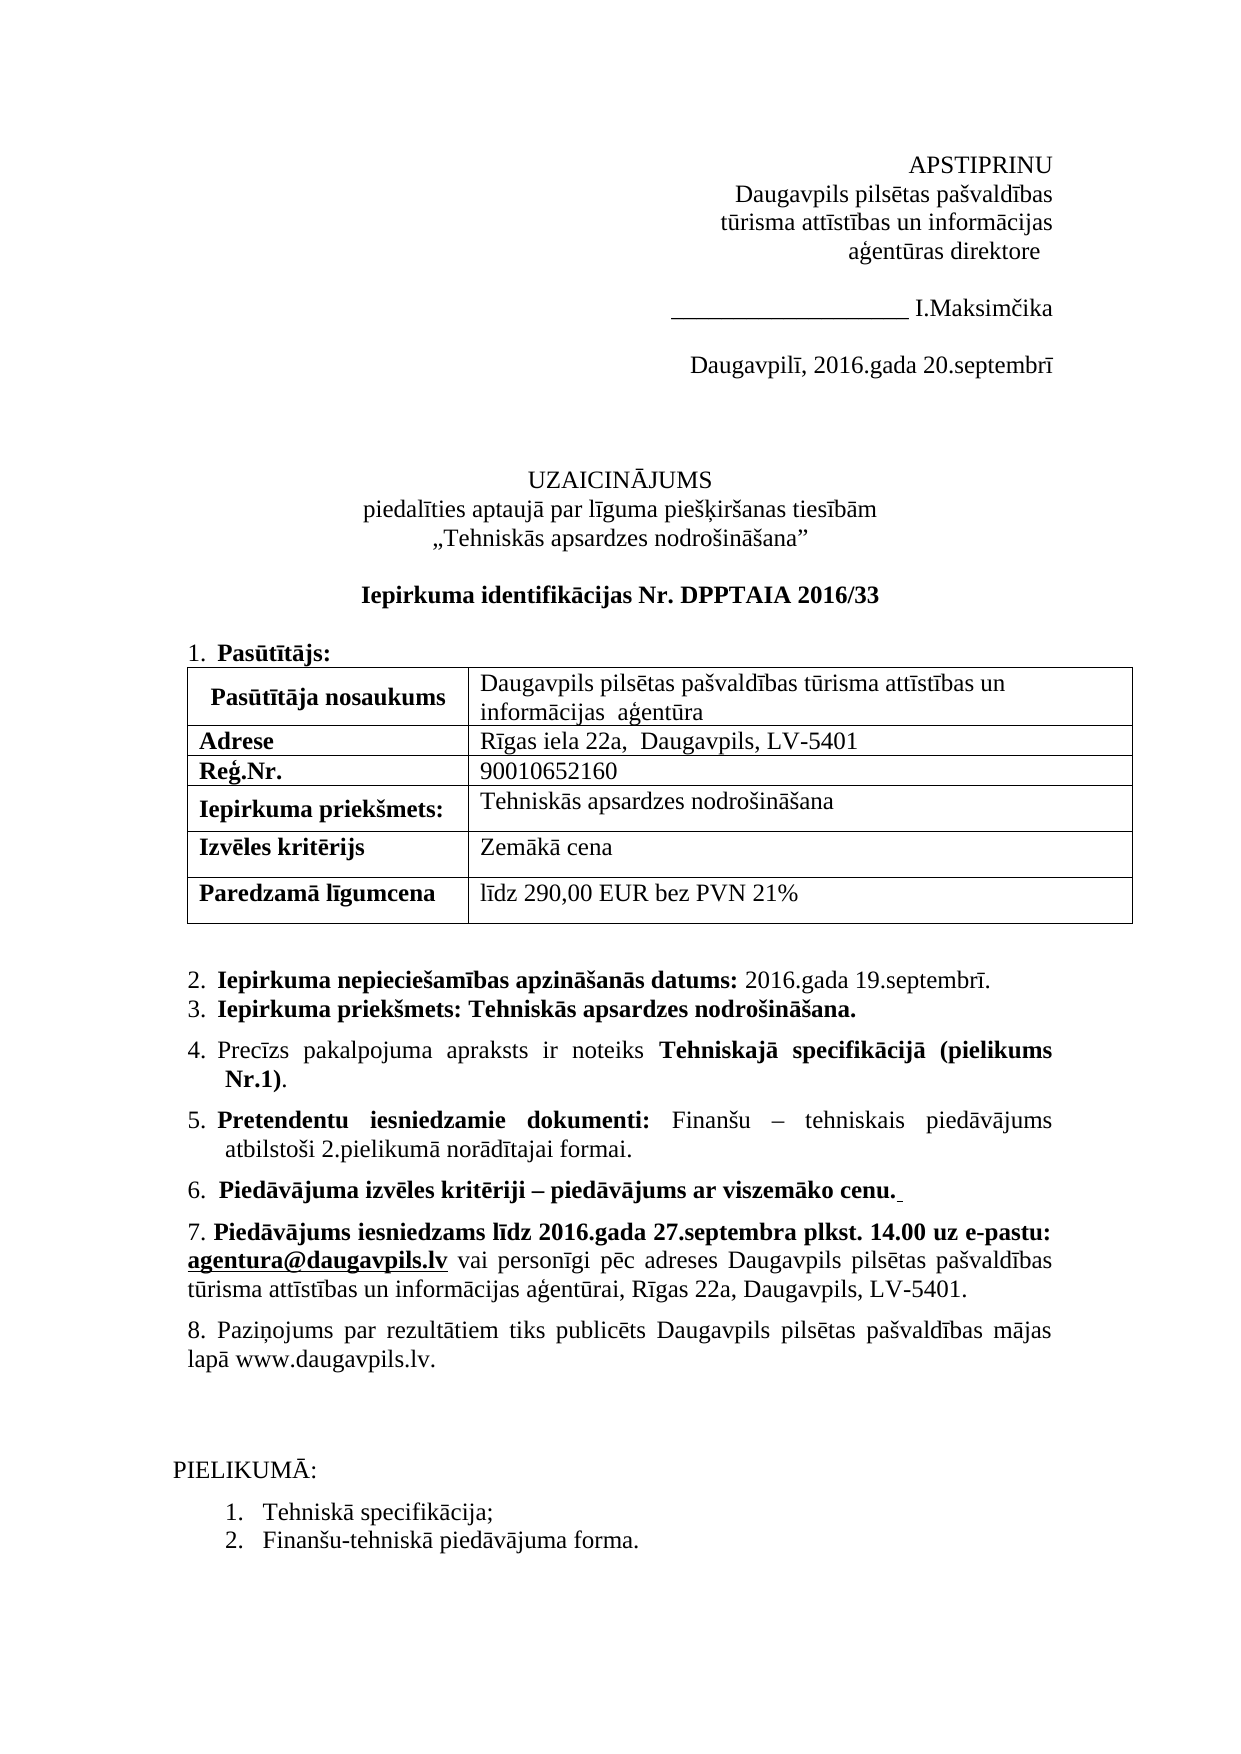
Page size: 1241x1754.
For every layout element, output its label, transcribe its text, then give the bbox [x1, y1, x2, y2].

list Precīzs pakalpojuma apraksts ir noteiks Tehniskajā specifikācijā (pielikums Nr.1). [187, 1036, 1053, 1093]
list Iepirkuma priekšmets: Tehniskās apsardzes nodrošināšana. [187, 994, 1053, 1023]
table_cell Rīgas iela 22a, Daugavpils, LV-5401 [469, 726, 1132, 755]
text Pielikumā: [173, 1456, 1053, 1484]
text aģentūras direktore [187, 236, 1053, 293]
list Iepirkuma nepieciešamības apzināšanās datums: 2016.gada 19.septembrī. [187, 966, 1053, 994]
text 6. Piedāvājuma izvēles kritēriji – piedāvājums ar viszemāko cenu. [187, 1176, 1053, 1204]
table_cell līdz 290,00 EUR bez PVN 21% [469, 878, 1132, 923]
list Pretendentu iesniedzamie dokumenti: Finanšu – tehniskais piedāvājums atbilstoši 2.pielikumā norādītajai formai. [187, 1106, 1053, 1163]
table_cell 90010652160 [469, 756, 1132, 785]
text UZAICINĀJUMS [187, 466, 1053, 494]
table_cell Reģ.Nr. [188, 756, 468, 785]
text apstiprinU Daugavpils pilsētas pašvaldības tūrisma attīstības un informācijas [187, 150, 1053, 236]
list Finanšu-tehniskā piedāvājuma forma. [225, 1526, 1053, 1554]
table_cell Tehniskās apsardzes nodrošināšana [469, 786, 1132, 831]
text ___________________ I.Maksimčika [187, 293, 1053, 322]
table_cell Izvēles kritērijs [188, 832, 468, 877]
table_cell Iepirkuma priekšmets: [188, 786, 468, 831]
text Daugavpilī, 2016.gada 20.septembrī [187, 351, 1053, 379]
text Iepirkuma identifikācijas Nr. DPPTAIA 2016/33 [187, 581, 1053, 609]
table_header Pasūtītāja nosaukums [188, 668, 468, 725]
list Pasūtītājs: [187, 638, 1053, 667]
text piedalīties aptaujā par līguma piešķiršanas tiesībām [187, 494, 1053, 523]
table_cell Zemākā cena [469, 832, 1132, 877]
text 8. Paziņojums par rezultātiem tiks publicēts Daugavpils pilsētas pašvaldības mājas lapā www.daugavpils.lv. [187, 1316, 1053, 1373]
table_header Daugavpils pilsētas pašvaldības tūrisma attīstības un informācijas aģentūra [469, 668, 1132, 725]
list Tehniskā specifikācija; [225, 1497, 1053, 1526]
text 7. Piedāvājums iesniedzams līdz 2016.gada 27.septembra plkst. 14.00 uz e-pastu: agentura@daugavpils.lv vai personīgi pēc adreses Daugavpils pilsētas pašvaldības tūrisma attīstības un informācijas aģentūrai, Rīgas 22a, Daugavpils, LV-5401. [187, 1217, 1053, 1303]
table_cell Adrese [188, 726, 468, 755]
table_cell Paredzamā līgumcena [188, 878, 468, 923]
text „Tehniskās apsardzes nodrošināšana” [187, 523, 1053, 552]
